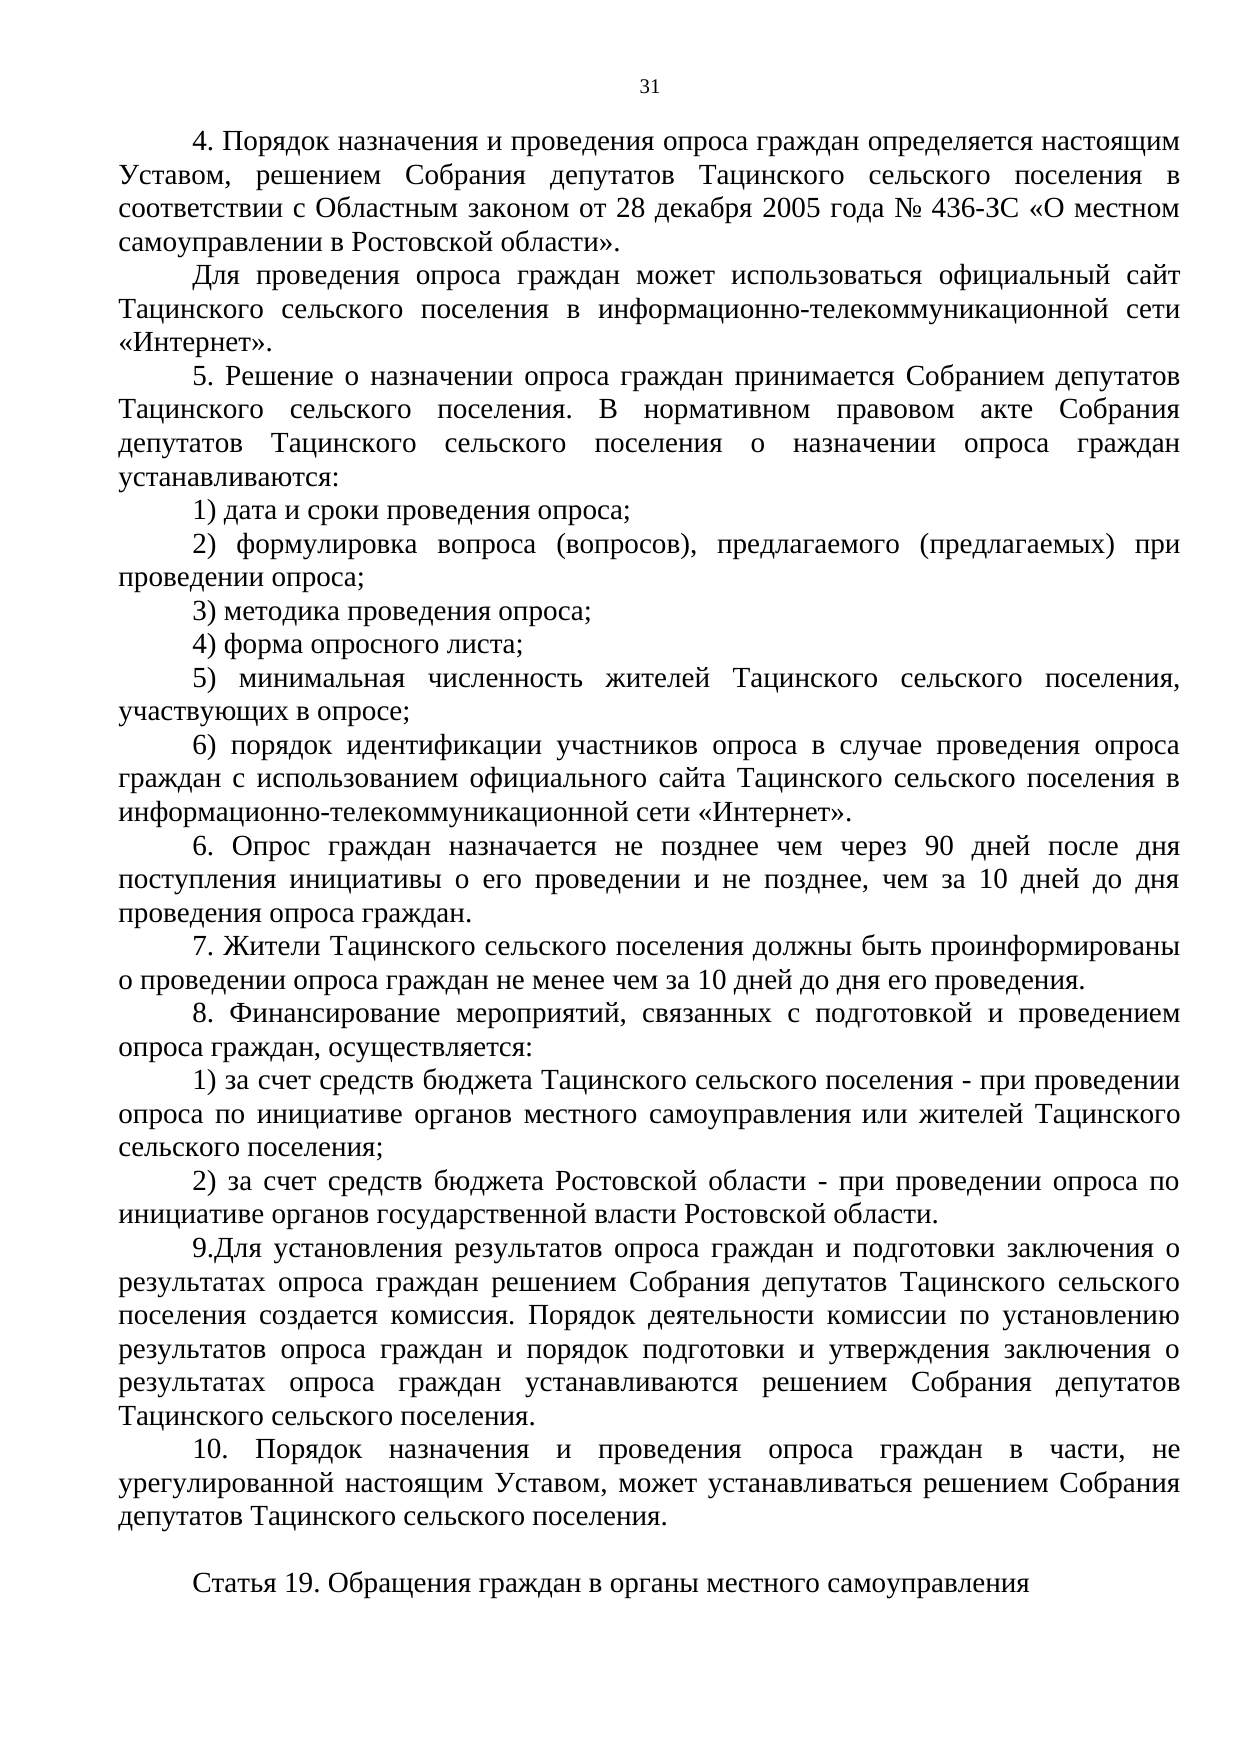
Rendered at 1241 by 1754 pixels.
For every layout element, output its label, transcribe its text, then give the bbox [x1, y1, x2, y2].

text 10. Порядок назначения и проведения опроса граждан в части, не урегулированной настоящим Уставом, может устанавливаться решением Собрания депутатов Тацинского сельского поселения. [118, 1431, 1181, 1532]
text 4) форма опросного листа; [118, 626, 1181, 660]
text 6) порядок идентификации участников опроса в случае проведения опроса граждан с использованием официального сайта Тацинского сельского поселения в информационно-телекоммуникационной сети «Интернет». [118, 727, 1181, 828]
text 8. Финансирование мероприятий, связанных с подготовкой и проведением опроса граждан, осуществляется: [118, 995, 1181, 1062]
text 3) методика проведения опроса; [118, 593, 1181, 626]
text 4. Порядок назначения и проведения опроса граждан определяется настоящим Уставом, решением Собрания депутатов Тацинского сельского поселения в соответствии с Областным законом от 28 декабря 2005 года № 436-ЗС «О местном самоуправлении в Ростовской области». [118, 123, 1181, 257]
text 1) за счет средств бюджета Тацинского сельского поселения - при проведении опроса по инициативе органов местного самоуправления или жителей Тацинского сельского поселения; [118, 1062, 1181, 1163]
text 2) формулировка вопроса (вопросов), предлагаемого (предлагаемых) при проведении опроса; [118, 526, 1181, 593]
text 2) за счет средств бюджета Ростовской области - при проведении опроса по инициативе органов государственной власти Ростовской области. [118, 1163, 1181, 1230]
text 5. Решение о назначении опроса граждан принимается Собранием депутатов Тацинского сельского поселения. В нормативном правовом акте Собрания депутатов Тацинского сельского поселения о назначении опроса граждан устанавливаются: [118, 358, 1181, 492]
text Для проведения опроса граждан может использоваться официальный сайт Тацинского сельского поселения в информационно-телекоммуникационной сети «Интернет». [118, 257, 1181, 358]
text 9.Для установления результатов опроса граждан и подготовки заключения о результатах опроса граждан решением Собрания депутатов Тацинского сельского поселения создается комиссия. Порядок деятельности комиссии по установлению результатов опроса граждан и порядок подготовки и утверждения заключения о результатах опроса граждан устанавливаются решением Собрания депутатов Тацинского сельского поселения. [118, 1230, 1181, 1431]
text Статья 19. Обращения граждан в органы местного самоуправления [118, 1566, 1181, 1599]
text 1) дата и сроки проведения опроса; [118, 492, 1181, 526]
text 6. Опрос граждан назначается не позднее чем через 90 дней после дня поступления инициативы о его проведении и не позднее, чем за 10 дней до дня проведения опроса граждан. [118, 828, 1181, 928]
text 7. Жители Тацинского сельского поселения должны быть проинформированы о проведении опроса граждан не менее чем за 10 дней до дня его проведения. [118, 928, 1181, 995]
text 5) минимальная численность жителей Тацинского сельского поселения, участвующих в опросе; [118, 660, 1181, 727]
